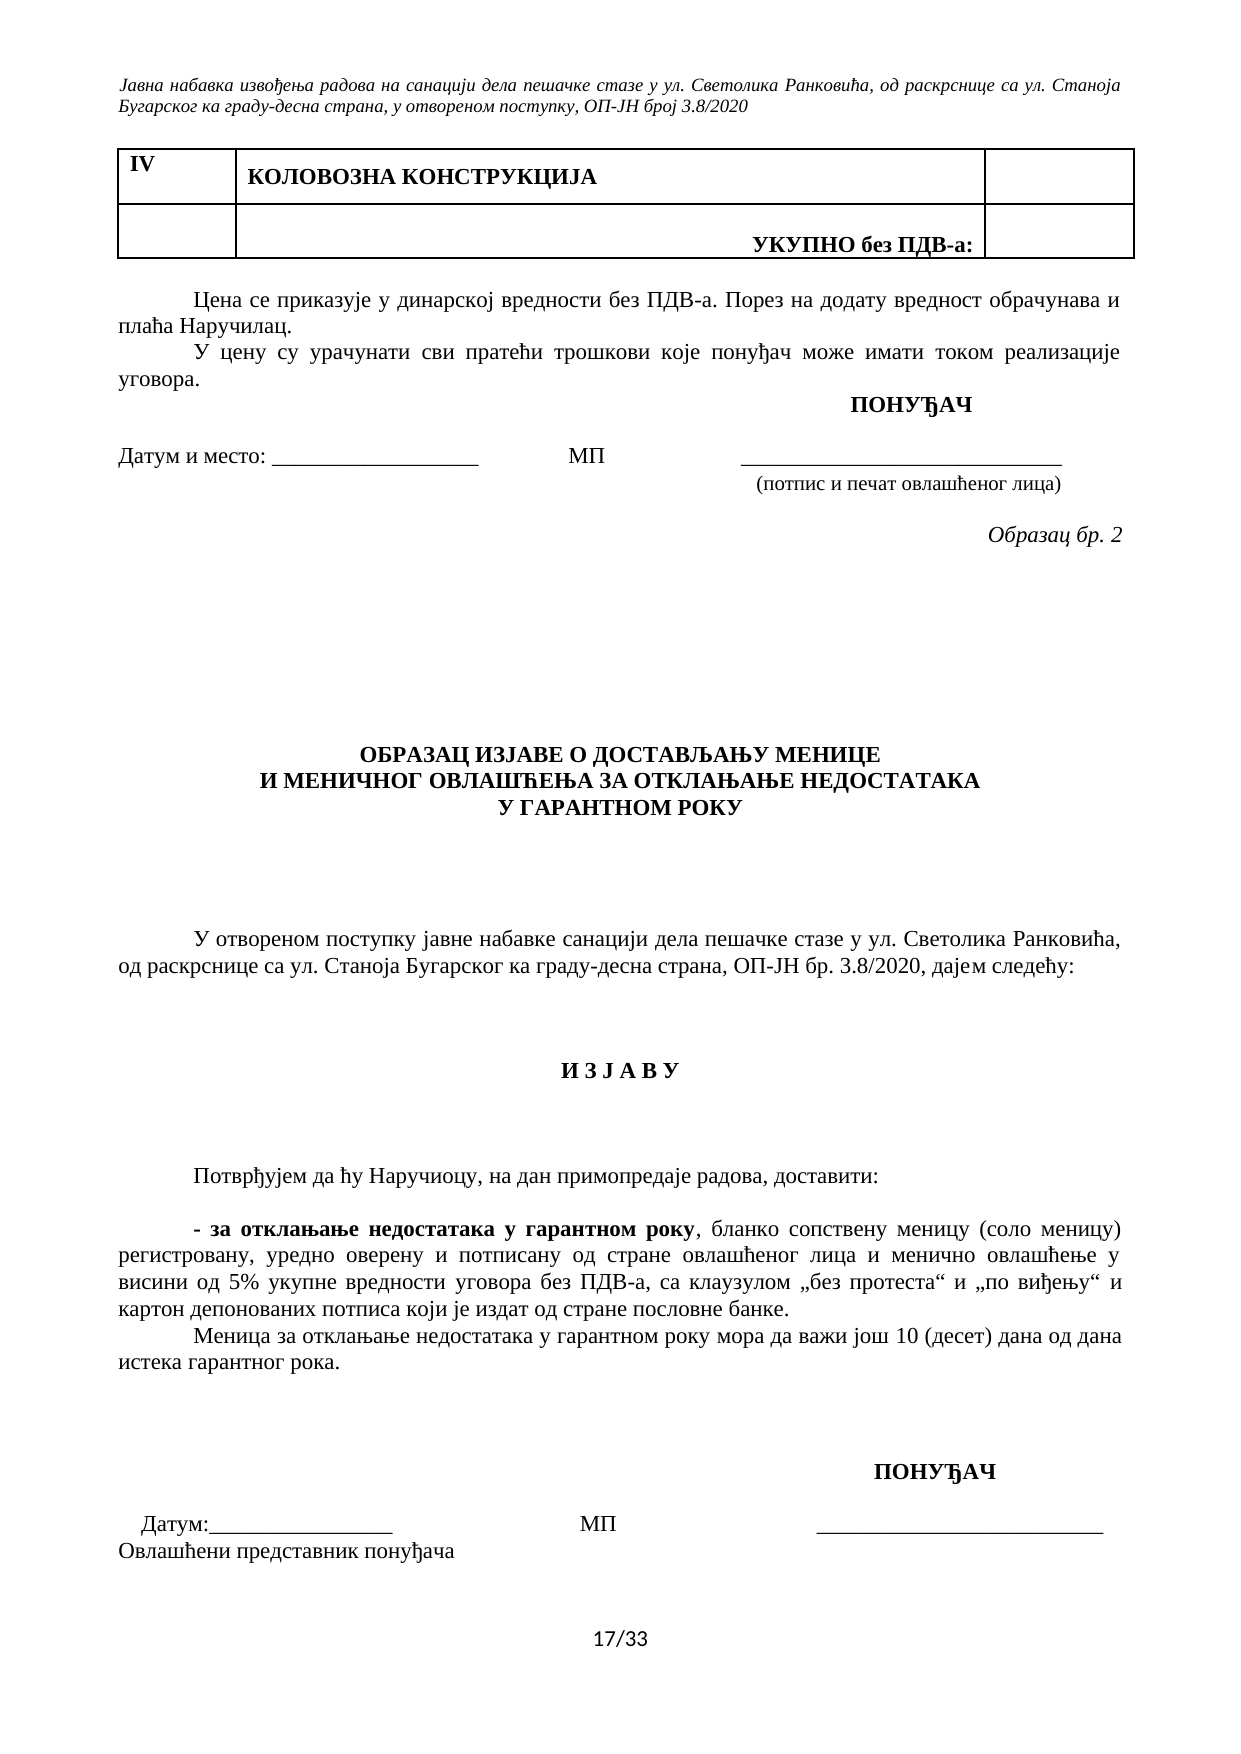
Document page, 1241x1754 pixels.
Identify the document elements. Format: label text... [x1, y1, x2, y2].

text ОБРАЗАЦ ИЗЈАВЕ О ДОСТАВЉАЊУ МЕНИЦЕ [118, 741, 1122, 767]
table_cell [986, 205, 1133, 257]
text Меница за отклањање недостатака у гарантном року мора да важи још 10 (десет) дана од дана истека гарантног рока. [118, 1322, 1122, 1374]
text - за отклањање недостатака у гарантном року, бланко сопствену меницу (соло меницу) регистровану, уредно оверену и потписану од стране овлашћеног лица и менично овлашћење у висини од 5% укупне вредности уговора без ПДВ-а, са клаузулом „без протеста“ и „по виђењу“ и картон депонованих потписа који је издат од стране пословне банке. [118, 1215, 1122, 1322]
text У цену су урачунати сви пратећи трошкови које понуђач може имати током реализације уговора. [118, 338, 1122, 391]
text И МЕНИЧНОГ ОВЛАШЋЕЊА ЗА ОТКЛАЊАЊЕ НЕДОСТАТАКА [118, 767, 1122, 793]
text У ГАРАНТНОМ РОКУ [118, 793, 1122, 820]
text ПОНУЂАЧ [118, 391, 1122, 417]
text Датум и место: __________________ МП ____________________________ (потпис и печат овлашћеног лица) [118, 442, 1122, 495]
table_cell КОЛОВОЗНА КОНСТРУКЦИЈА [237, 150, 984, 202]
text Цена се приказује у динарској вредности без ПДВ-а. Порез на додату вредност обрачунава и плаћа Наручилац. [118, 286, 1122, 338]
text Потврђујем да ћу Наручиоцу, на дан примопредаје радова, доставити: [118, 1162, 1122, 1189]
text И З Ј А В У [118, 1057, 1122, 1083]
text У отвореном поступку јавне набавке санацији дела пешачке стазе у ул. Светолика Ранковића, од раскрснице са ул. Станоја Бугарског ка граду-десна страна, ОП-ЈН бр. 3.8/2020, дајем следећу: [118, 925, 1122, 978]
table_cell IV [119, 150, 235, 202]
table_cell УКУПНО без ПДВ-а: [237, 205, 984, 257]
text ПОНУЂАЧ [118, 1458, 1122, 1484]
table_cell [986, 150, 1133, 202]
text Образац бр. 2 [118, 521, 1122, 548]
table_cell [119, 205, 235, 257]
text Датум:________________ МП _________________________ Овлашћени представник понуђача [118, 1510, 1122, 1563]
